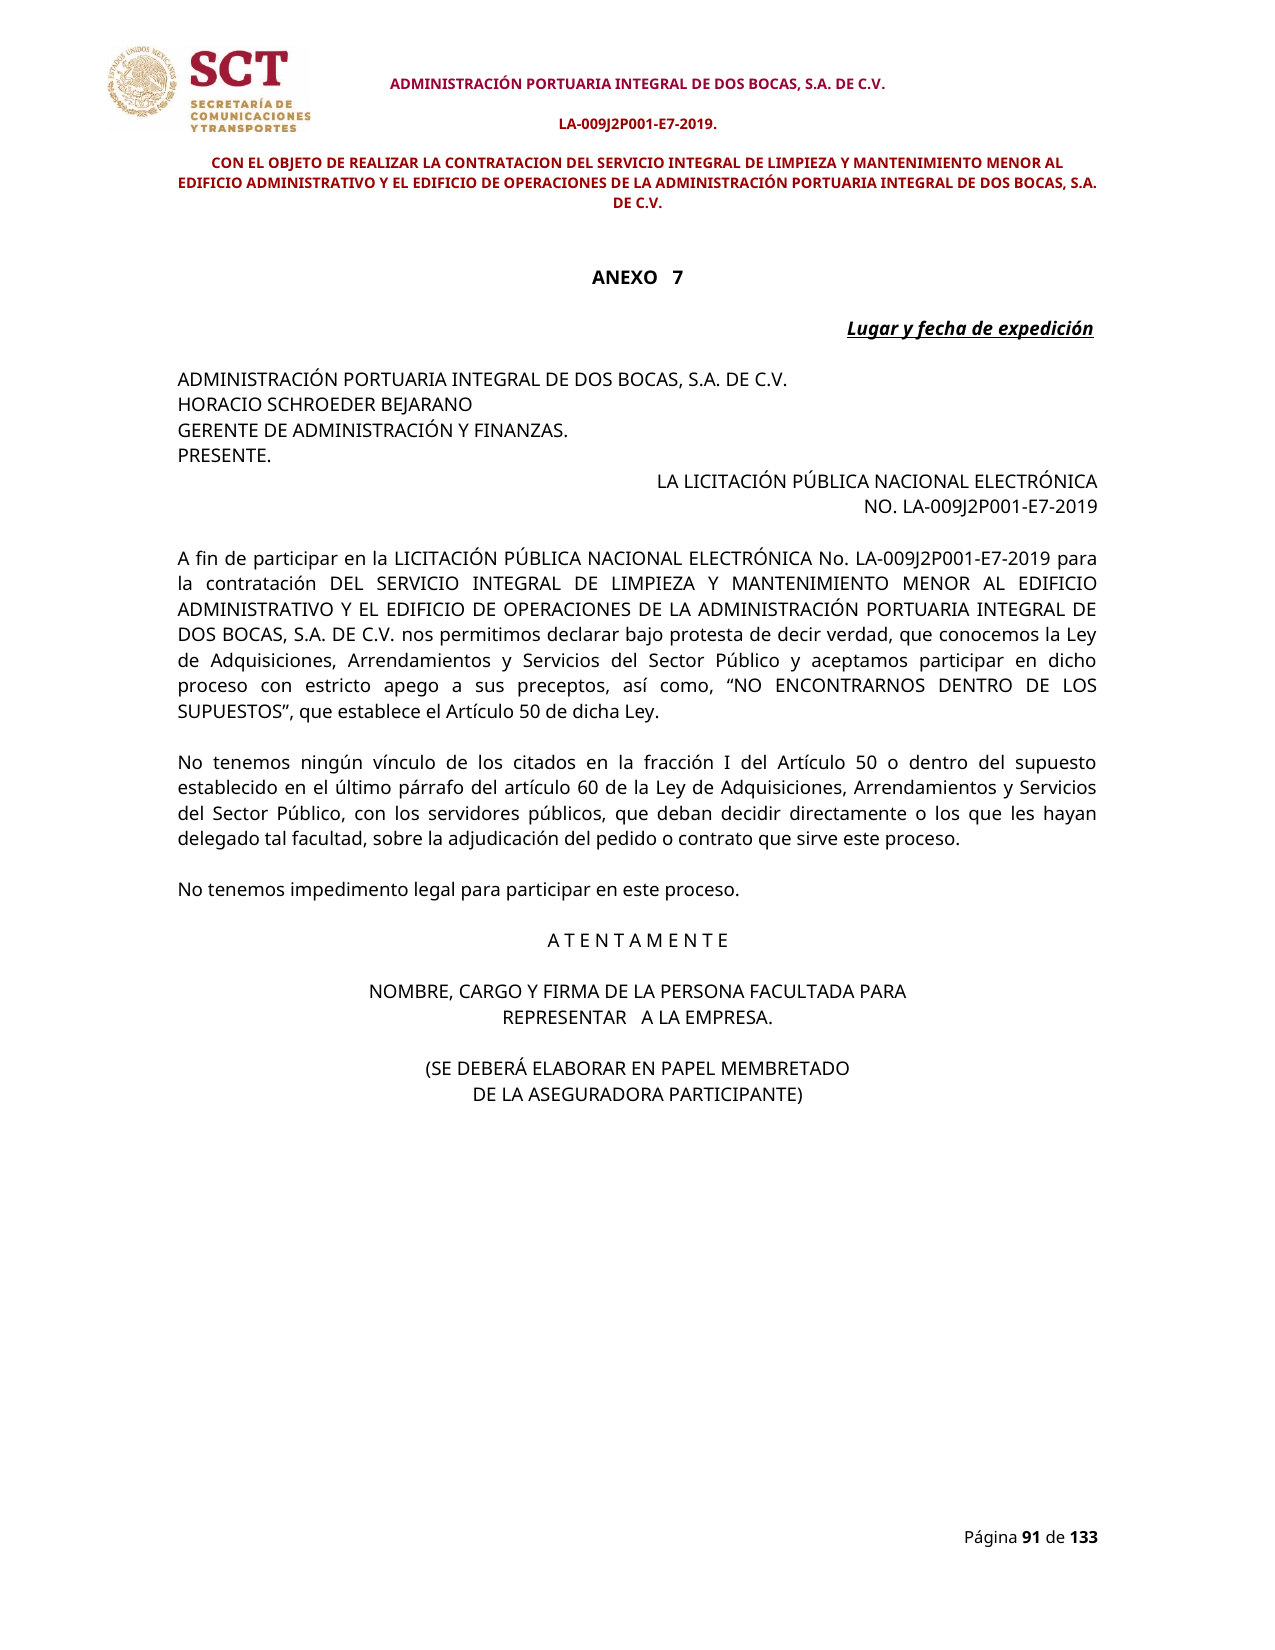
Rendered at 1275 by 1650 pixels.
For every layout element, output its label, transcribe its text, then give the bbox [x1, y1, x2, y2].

text GERENTE DE ADMINISTRACIÓN Y FINANZAS. [177, 417, 1098, 443]
text ADMINISTRACIÓN PORTUARIA INTEGRAL DE DOS BOCAS, S.A. DE C.V. [177, 366, 1098, 392]
picture [107, 46, 311, 132]
text (SE DEBERÁ ELABORAR EN PAPEL MEMBRETADO [177, 1055, 1098, 1081]
text PRESENTE. [177, 443, 1098, 468]
text ANEXO 7 [177, 264, 1098, 290]
text NO. LA-009J2P001-E7-2019 [177, 494, 1098, 519]
text No tenemos impedimento legal para participar en este proceso. [177, 877, 1098, 902]
text REPRESENTAR A LA EMPRESA. [177, 1004, 1098, 1030]
text LA LICITACIÓN PÚBLICA NACIONAL ELECTRÓNICA [177, 468, 1098, 494]
text No tenemos ningún vínculo de los citados en la fracción I del Artículo 50 o dentro del supuesto establecido en el último párrafo del artículo 60 de la Ley de Adquisiciones, Arrendamientos y Servicios del Sector Público, con los servidores públicos, que deban decidir directamente o los que les hayan delegado tal facultad, sobre la adjudicación del pedido o contrato que sirve este proceso. [177, 749, 1098, 851]
text DE LA ASEGURADORA PARTICIPANTE) [177, 1081, 1098, 1106]
text A fin de participar en la LICITACIÓN PÚBLICA NACIONAL ELECTRÓNICA No. LA-009J2P001-E7-2019 para la contratación DEL SERVICIO INTEGRAL DE LIMPIEZA Y MANTENIMIENTO MENOR AL EDIFICIO ADMINISTRATIVO Y EL EDIFICIO DE OPERACIONES DE LA ADMINISTRACIÓN PORTUARIA INTEGRAL DE DOS BOCAS, S.A. DE C.V. nos permitimos declarar bajo protesta de decir verdad, que conocemos la Ley de Adquisiciones, Arrendamientos y Servicios del Sector Público y aceptamos participar en dicho proceso con estricto apego a sus preceptos, así como, “NO ENCONTRARNOS DENTRO DE LOS SUPUESTOS”, que establece el Artículo 50 de dicha Ley. [177, 545, 1098, 723]
text A T E N T A M E N T E [177, 928, 1098, 953]
text Lugar y fecha de expedición [177, 315, 1095, 341]
text HORACIO SCHROEDER BEJARANO [177, 392, 1098, 417]
text NOMBRE, CARGO Y FIRMA DE LA PERSONA FACULTADA PARA [177, 979, 1098, 1004]
